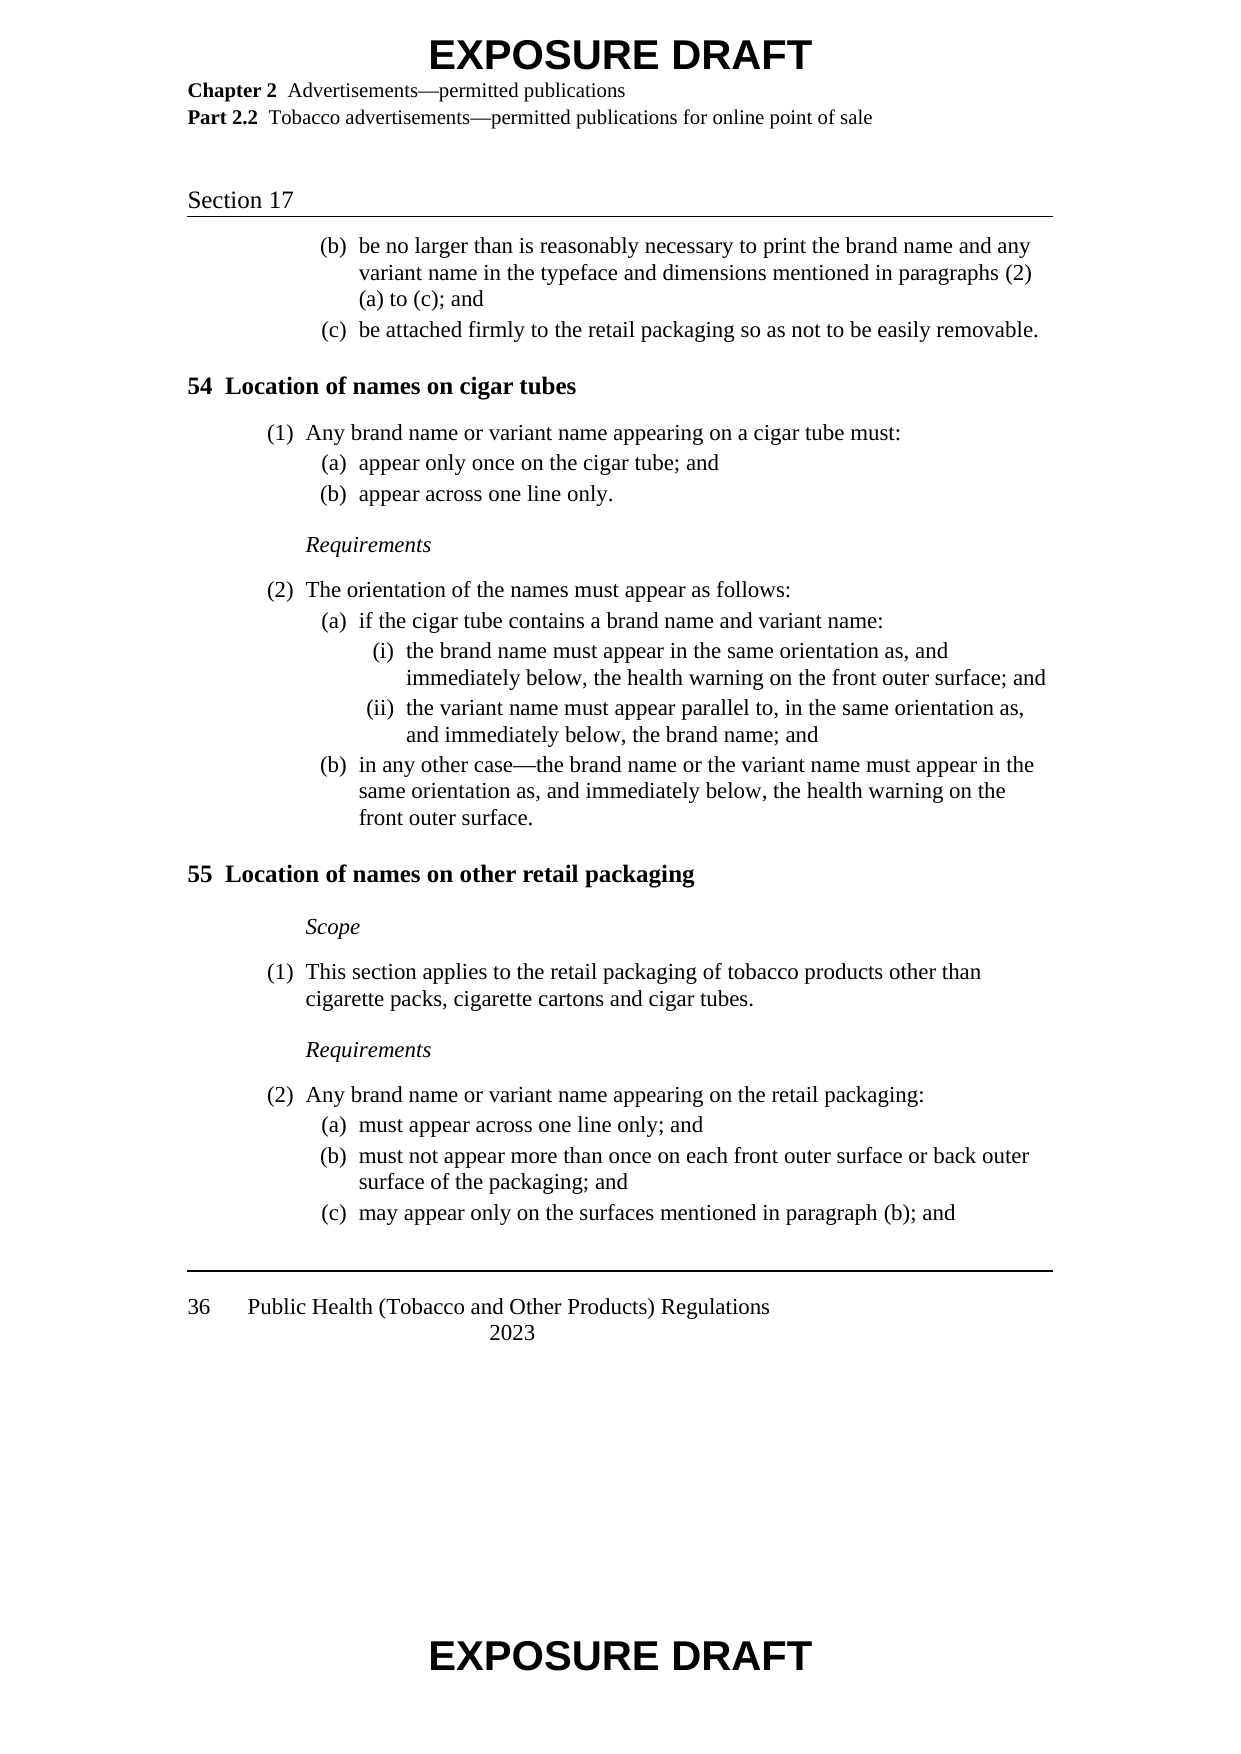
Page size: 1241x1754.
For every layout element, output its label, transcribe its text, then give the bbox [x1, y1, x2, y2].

text (b) in any other case—the brand name or the variant name must appear in the same orientation as, and immediately below, the health warning on the front outer surface. [187, 751, 1053, 830]
text (b) be no larger than is reasonably necessary to print the brand name and any variant name in the typeface and dimensions mentioned in paragraphs (2)(a) to (c); and [187, 233, 1053, 312]
text (i) the brand name must appear in the same orientation as, and immediately below, the health warning on the front outer surface; and [187, 637, 1053, 690]
text Scope [305, 913, 1053, 939]
text (a) must appear across one line only; and [187, 1112, 1053, 1138]
text (2) Any brand name or variant name appearing on the retail packaging: [187, 1081, 1053, 1107]
text (1) Any brand name or variant name appearing on a cigar tube must: [187, 419, 1053, 445]
text 55 Location of names on other retail packaging [187, 859, 1053, 888]
text Requirements [305, 531, 1053, 558]
text (b) must not appear more than once on each front outer surface or back outer surface of the packaging; and [187, 1142, 1053, 1195]
text (1) This section applies to the retail packaging of tobacco products other than cigarette packs, cigarette cartons and cigar tubes. [187, 958, 1053, 1011]
text 54 Location of names on cigar tubes [187, 371, 1053, 400]
text (c) be attached firmly to the retail packaging so as not to be easily removable. [187, 316, 1053, 342]
text (a) if the cigar tube contains a brand name and variant name: [187, 607, 1053, 633]
text (ii) the variant name must appear parallel to, in the same orientation as, and immediately below, the brand name; and [187, 694, 1053, 747]
text Requirements [305, 1036, 1053, 1062]
text (c) may appear only on the surfaces mentioned in paragraph (b); and [187, 1199, 1053, 1225]
text (2) The orientation of the names must appear as follows: [187, 576, 1053, 603]
text (b) appear across one line only. [187, 480, 1053, 506]
text (a) appear only once on the cigar tube; and [187, 449, 1053, 476]
